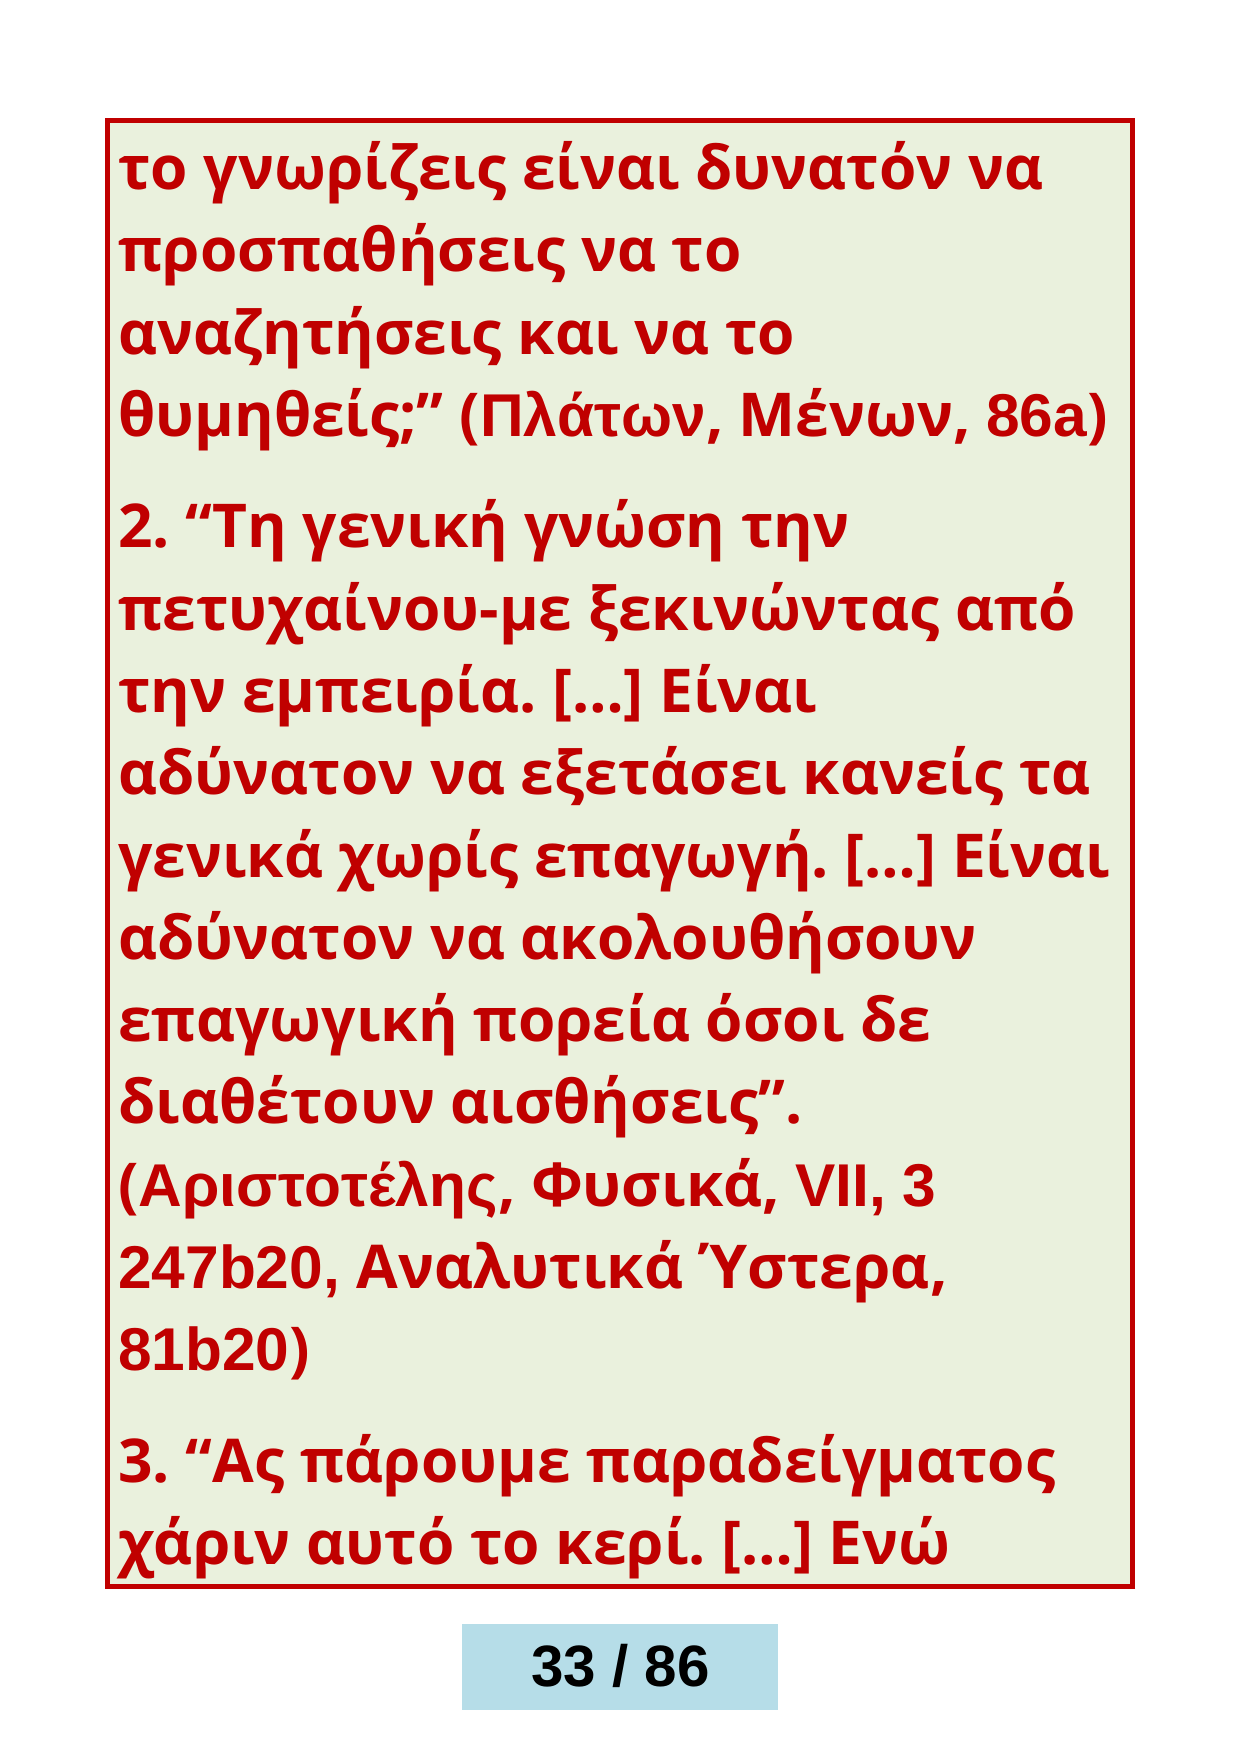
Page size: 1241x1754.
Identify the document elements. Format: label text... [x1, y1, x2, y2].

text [110, 123, 1130, 454]
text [110, 1411, 1130, 1584]
text 2. “Τη γενική γνώση την πετυχαίνου-με ξεκινώντας από την εμπειρία. […] Είναι αδύνατον να εξετάσει κανείς τα γενικά χωρίς επαγωγή. […] Είναι αδύνατον να ακολουθήσουν επαγωγική πορεία όσοι δε διαθέτουν αισθήσεις”. (Αριστοτέλης, Φυσικά, VII, 3 247b20, Αναλυτικά Ύστερα, 81b20) [110, 476, 1130, 1388]
